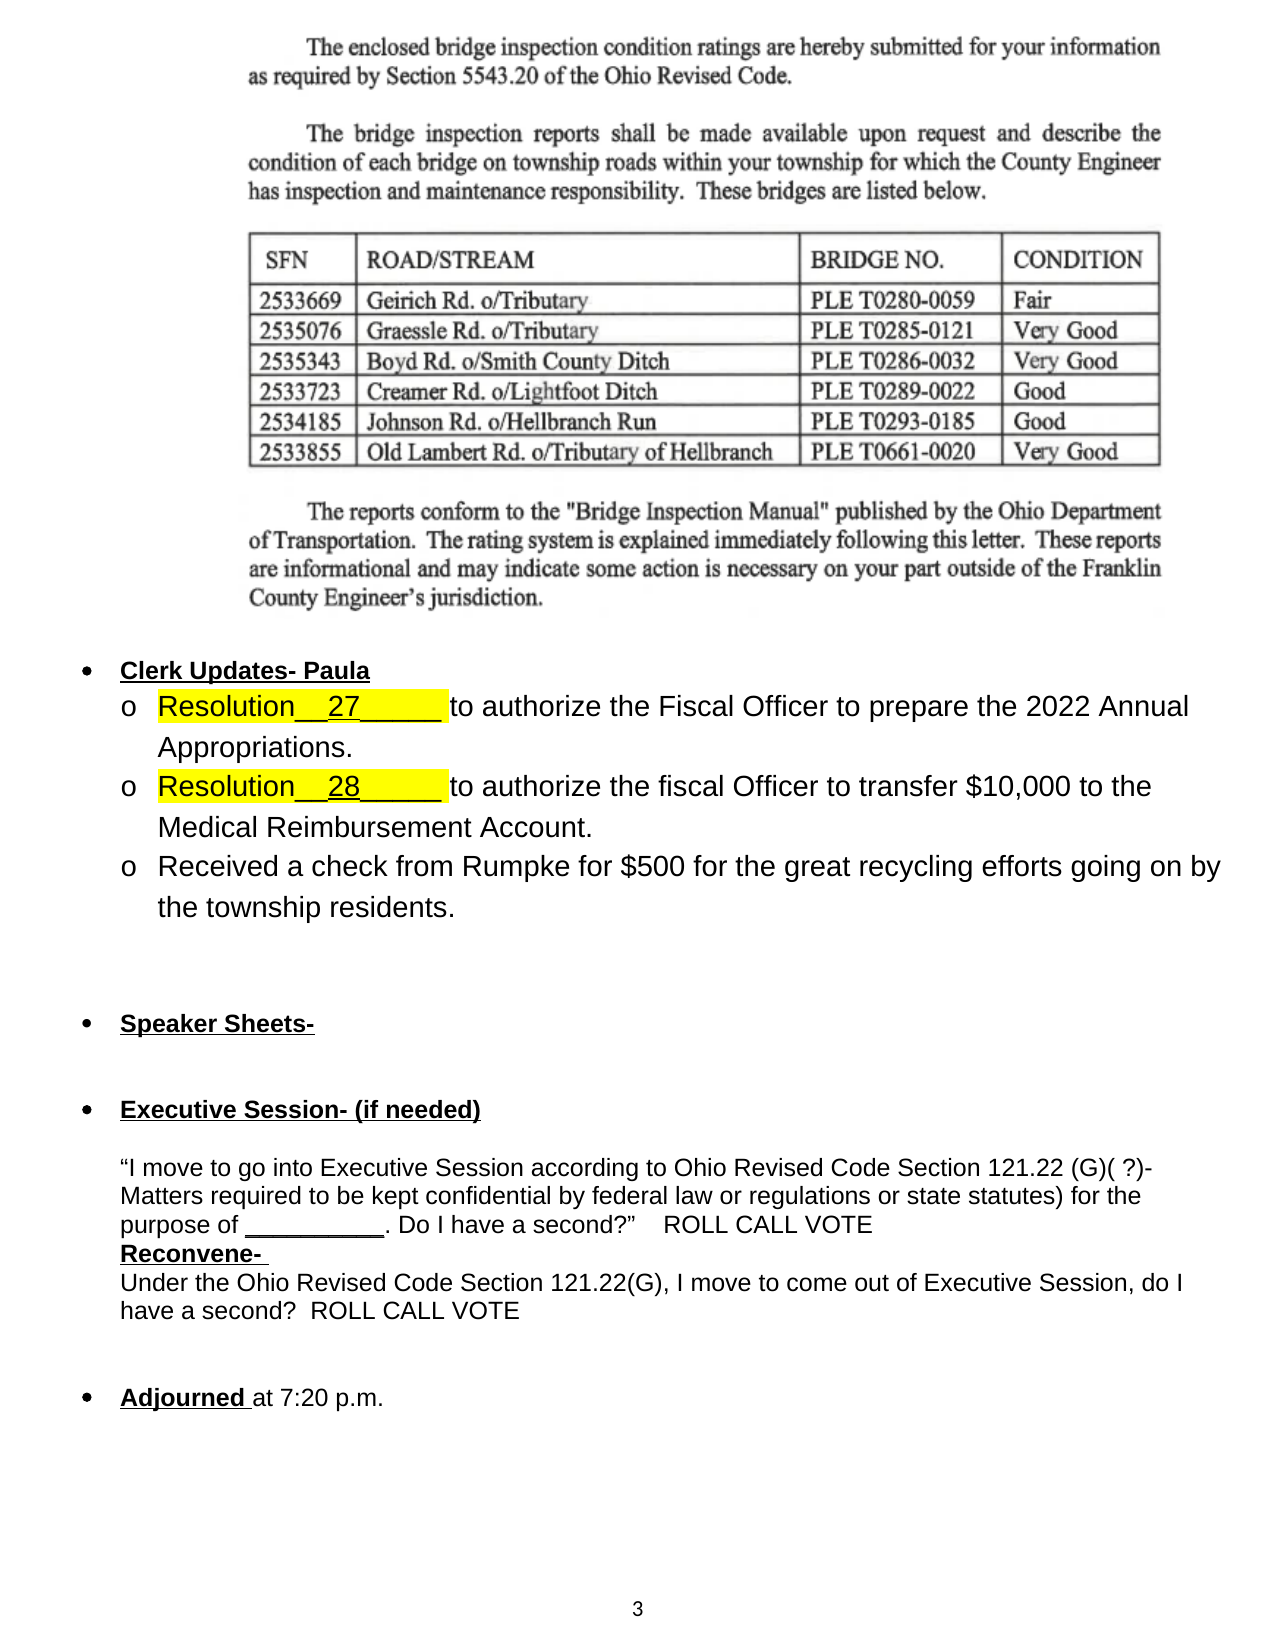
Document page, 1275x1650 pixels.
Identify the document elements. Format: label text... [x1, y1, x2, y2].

text “I move to go into Executive Session according to Ohio Revised Code Section 121.22 (G)( ?)- Matters required to be kept confidential by federal law or regulations or state statutes) for the purpose of __________. Do I have a second?” ROLL CALL VOTE [120, 1153, 1230, 1239]
list Clerk Updates- Paula [82, 656, 1230, 685]
picture [232, 30, 1208, 619]
list Resolution__28_____ to authorize the fiscal Officer to transfer $10,000 to the Medical Reimbursement Account. [120, 769, 1230, 844]
list Adjourned at 7:20 p.m. [82, 1383, 1230, 1411]
text Under the Ohio Revised Code Section 121.22(G), I move to come out of Executive Session, do I have a second? ROLL CALL VOTE [120, 1268, 1230, 1325]
list Executive Session- (if needed) [82, 1095, 1230, 1124]
text Reconvene- [45, 1239, 1230, 1268]
list Speaker Sheets- [82, 1009, 1230, 1037]
list Resolution__27_____ to authorize the Fiscal Officer to prepare the 2022 Annual Appropriations. [120, 689, 1230, 764]
list Received a check from Rumpke for $500 for the great recycling efforts going on by the township residents. [120, 849, 1230, 923]
